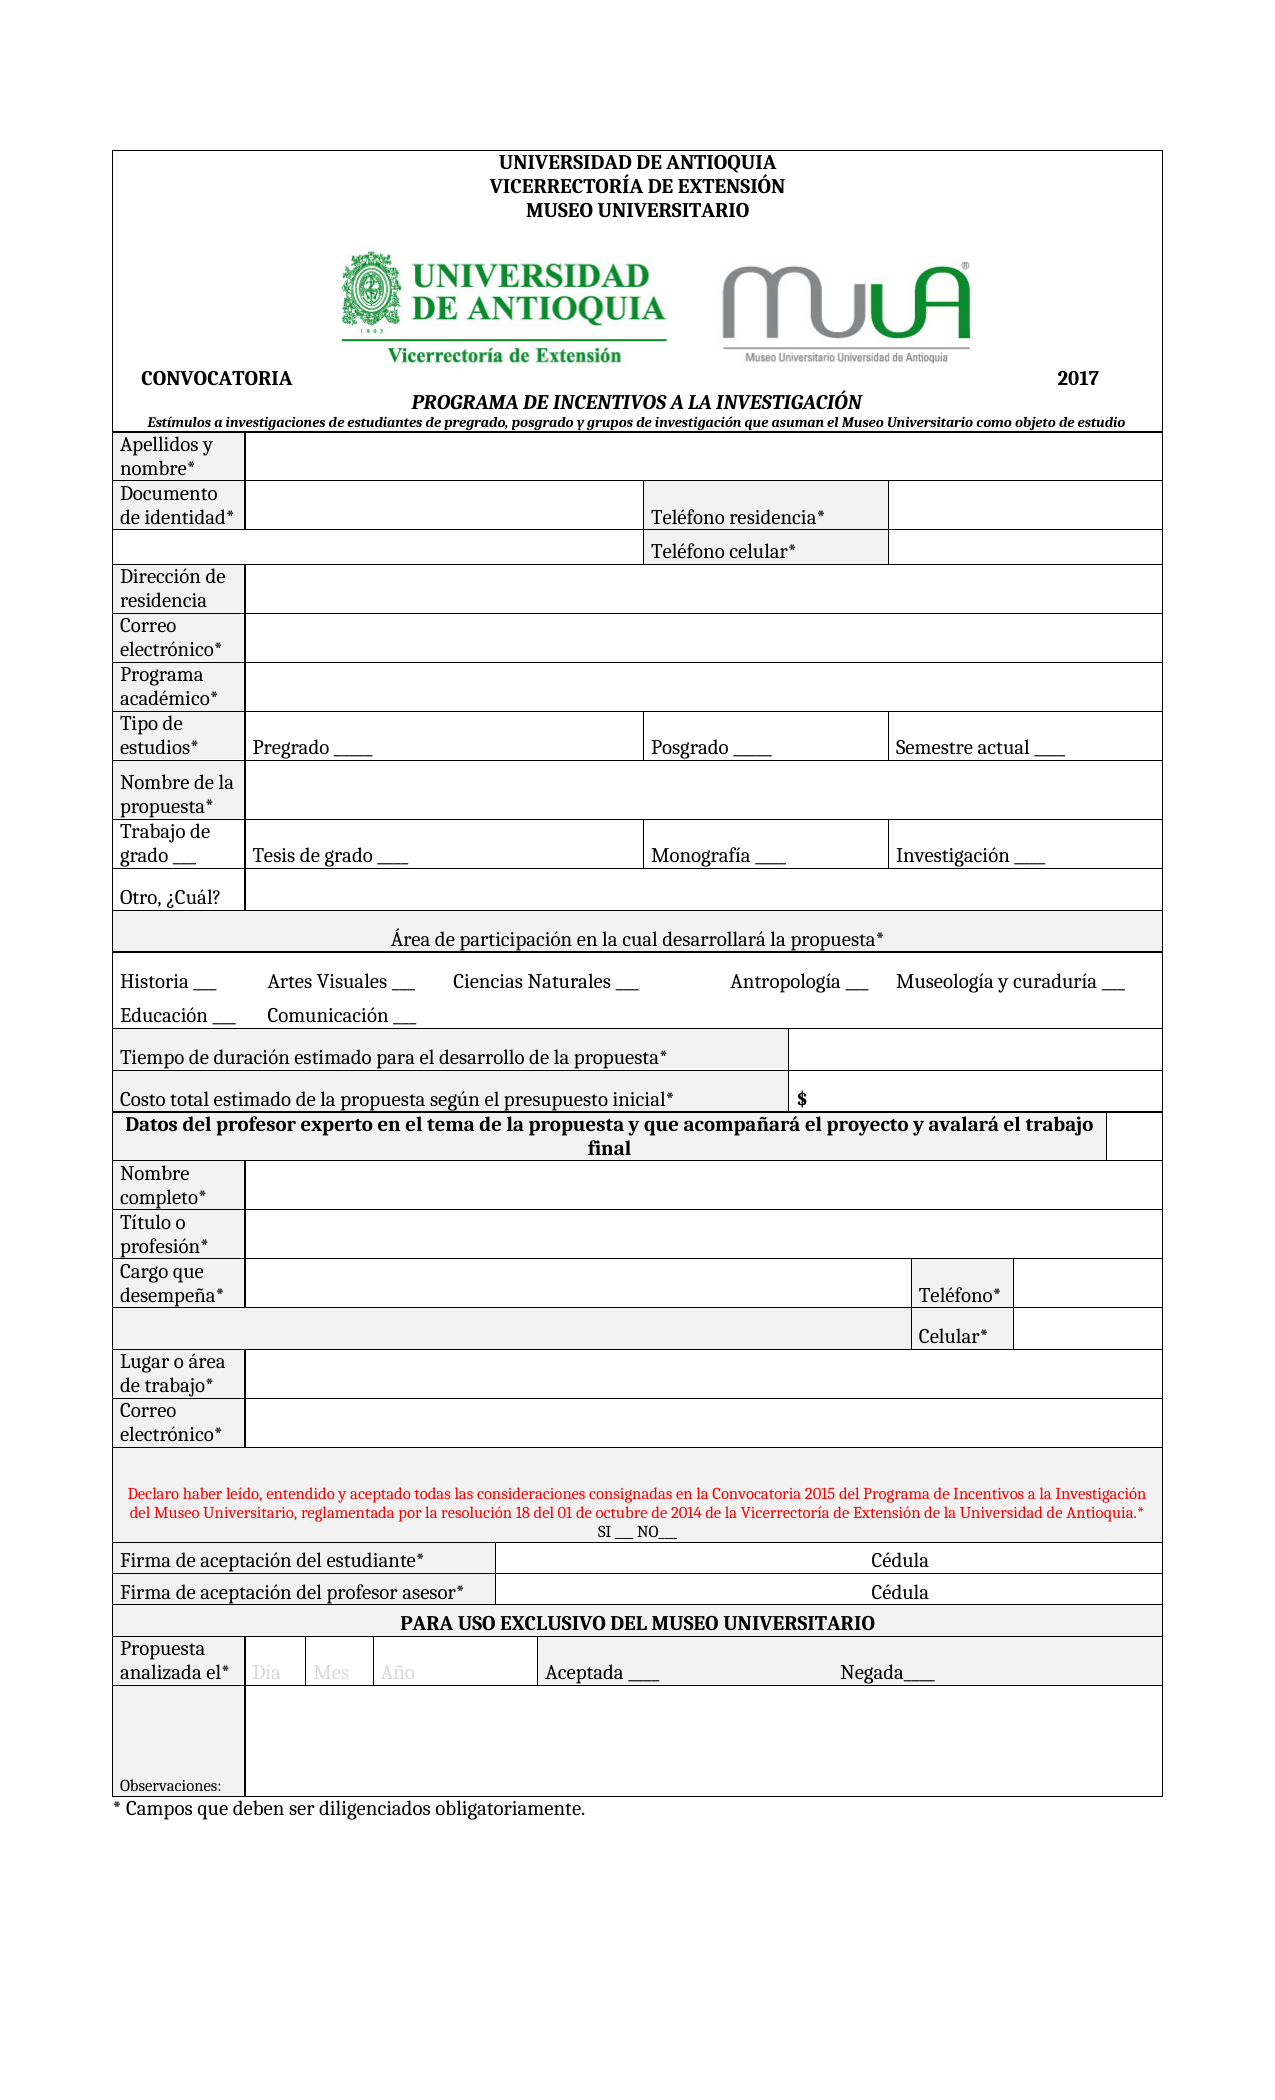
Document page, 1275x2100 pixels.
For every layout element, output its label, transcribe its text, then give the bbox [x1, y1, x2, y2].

table_cell [789, 1029, 1162, 1069]
table_cell [246, 869, 1162, 909]
table_cell Trabajo de grado ___ [113, 820, 244, 868]
table_cell Nombre completo* [113, 1161, 244, 1209]
table_cell Título o profesión* [113, 1210, 244, 1258]
table_cell Lugar o área de trabajo* [113, 1350, 244, 1398]
table_cell Nombre de la propuesta* [113, 761, 244, 819]
table_cell [246, 1399, 1162, 1447]
table_cell Correo electrónico* [113, 1399, 244, 1447]
table_cell Costo total estimado de la propuesta según el presupuesto inicial* [113, 1071, 788, 1111]
table_cell Área de participación en la cual desarrollará la propuesta* [113, 911, 1162, 951]
table_cell Ciencias Naturales ___ [446, 953, 723, 993]
table_cell Semestre actual ____ [889, 712, 1162, 759]
table_cell Historia ___ [113, 953, 260, 993]
table_cell [246, 761, 1162, 819]
table_cell Antropología ___ [723, 953, 888, 993]
table_cell [1107, 1113, 1162, 1160]
table_cell [889, 530, 1162, 564]
table_cell Tipo de estudios* [113, 712, 244, 759]
table_cell Día [246, 1637, 305, 1684]
table_cell Tesis de grado ____ [246, 820, 643, 868]
table_cell Posgrado _____ [644, 712, 888, 759]
table_cell [113, 1308, 911, 1349]
table_cell Investigación ____ [889, 820, 1162, 868]
table_cell Celular* [912, 1308, 1013, 1349]
table_cell Apellidos y nombre* [113, 433, 244, 480]
table_cell Educación ___ [113, 993, 260, 1028]
table_cell Aceptada ____ Negada____ [538, 1637, 1162, 1684]
table_cell [246, 565, 1162, 613]
table_cell Teléfono residencia* [644, 481, 888, 529]
table_cell Dirección de residencia [113, 565, 244, 613]
table_cell Documento de identidad* [113, 481, 244, 529]
table_cell Pregrado _____ [246, 712, 643, 759]
table_cell Museología y curaduría ___ [889, 953, 1162, 993]
table_cell [113, 530, 643, 564]
table_cell [246, 1350, 1162, 1398]
table_cell Datos del profesor experto en el tema de la propuesta y que acompañará el proyecto y avalará el trabajo final [113, 1113, 1106, 1160]
table_cell Cargo que desempeña* [113, 1259, 244, 1307]
table_cell [246, 1210, 1162, 1258]
table_cell Teléfono celular* [644, 530, 888, 564]
table_cell Mes [306, 1637, 373, 1684]
text * Campos que deben ser diligenciados obligatoriamente. [112, 1797, 1162, 1821]
table_cell PARA USO EXCLUSIVO DEL MUSEO UNIVERSITARIO [113, 1605, 1162, 1636]
table_cell Firma de aceptación del profesor asesor* [113, 1574, 495, 1604]
table_cell Cédula [496, 1543, 1162, 1573]
table_header UNIVERSIDAD DE ANTIOQUIA VICERRECTORÍA DE EXTENSIÓN MUSEO UNIVERSITARIO CONVOCATORIA 2017 PROGRAMA DE INCENTIVOS A LA INVESTIGACIÓN Estímulos a investigaciones de estudiantes de pregrado, posgrado y grupos de investigación que asuman el Museo Universitario como objeto de estudio [113, 151, 1162, 431]
table_cell [1014, 1259, 1162, 1307]
table_cell Comunicación ___ [260, 993, 1162, 1028]
table_cell [246, 481, 643, 529]
table_cell [246, 663, 1162, 711]
picture [332, 234, 983, 368]
table_cell Declaro haber leído, entendido y aceptado todas las consideraciones consignadas en la Convocatoria 2015 del Programa de Incentivos a la Investigación del Museo Universitario, reglamentada por la resolución 18 del 01 de octubre de 2014 de la Vicerrectoría de Extensión de la Universidad de Antioquia.* SI ___ NO___ [113, 1448, 1162, 1542]
table_cell [246, 433, 1162, 480]
table_cell Observaciones: [113, 1686, 244, 1796]
table_cell Correo electrónico* [113, 614, 244, 662]
table_cell Programa académico* [113, 663, 244, 711]
table_cell Tiempo de duración estimado para el desarrollo de la propuesta* [113, 1029, 788, 1069]
table_cell [246, 1259, 911, 1307]
table_cell [246, 1686, 1162, 1796]
table_cell Otro, ¿Cuál? [113, 869, 244, 909]
table_cell Firma de aceptación del estudiante* [113, 1543, 495, 1573]
table_cell [889, 481, 1162, 529]
table_cell Artes Visuales ___ [260, 953, 446, 993]
table_cell [1014, 1308, 1162, 1349]
table_cell Monografía ____ [644, 820, 888, 868]
table_cell Propuesta analizada el* [113, 1637, 244, 1684]
table_cell Teléfono* [912, 1259, 1013, 1307]
table_cell $ [789, 1071, 1162, 1111]
table_cell [246, 1161, 1162, 1209]
table_cell Año [374, 1637, 537, 1684]
table_cell Cédula [496, 1574, 1162, 1604]
table_cell [246, 614, 1162, 662]
